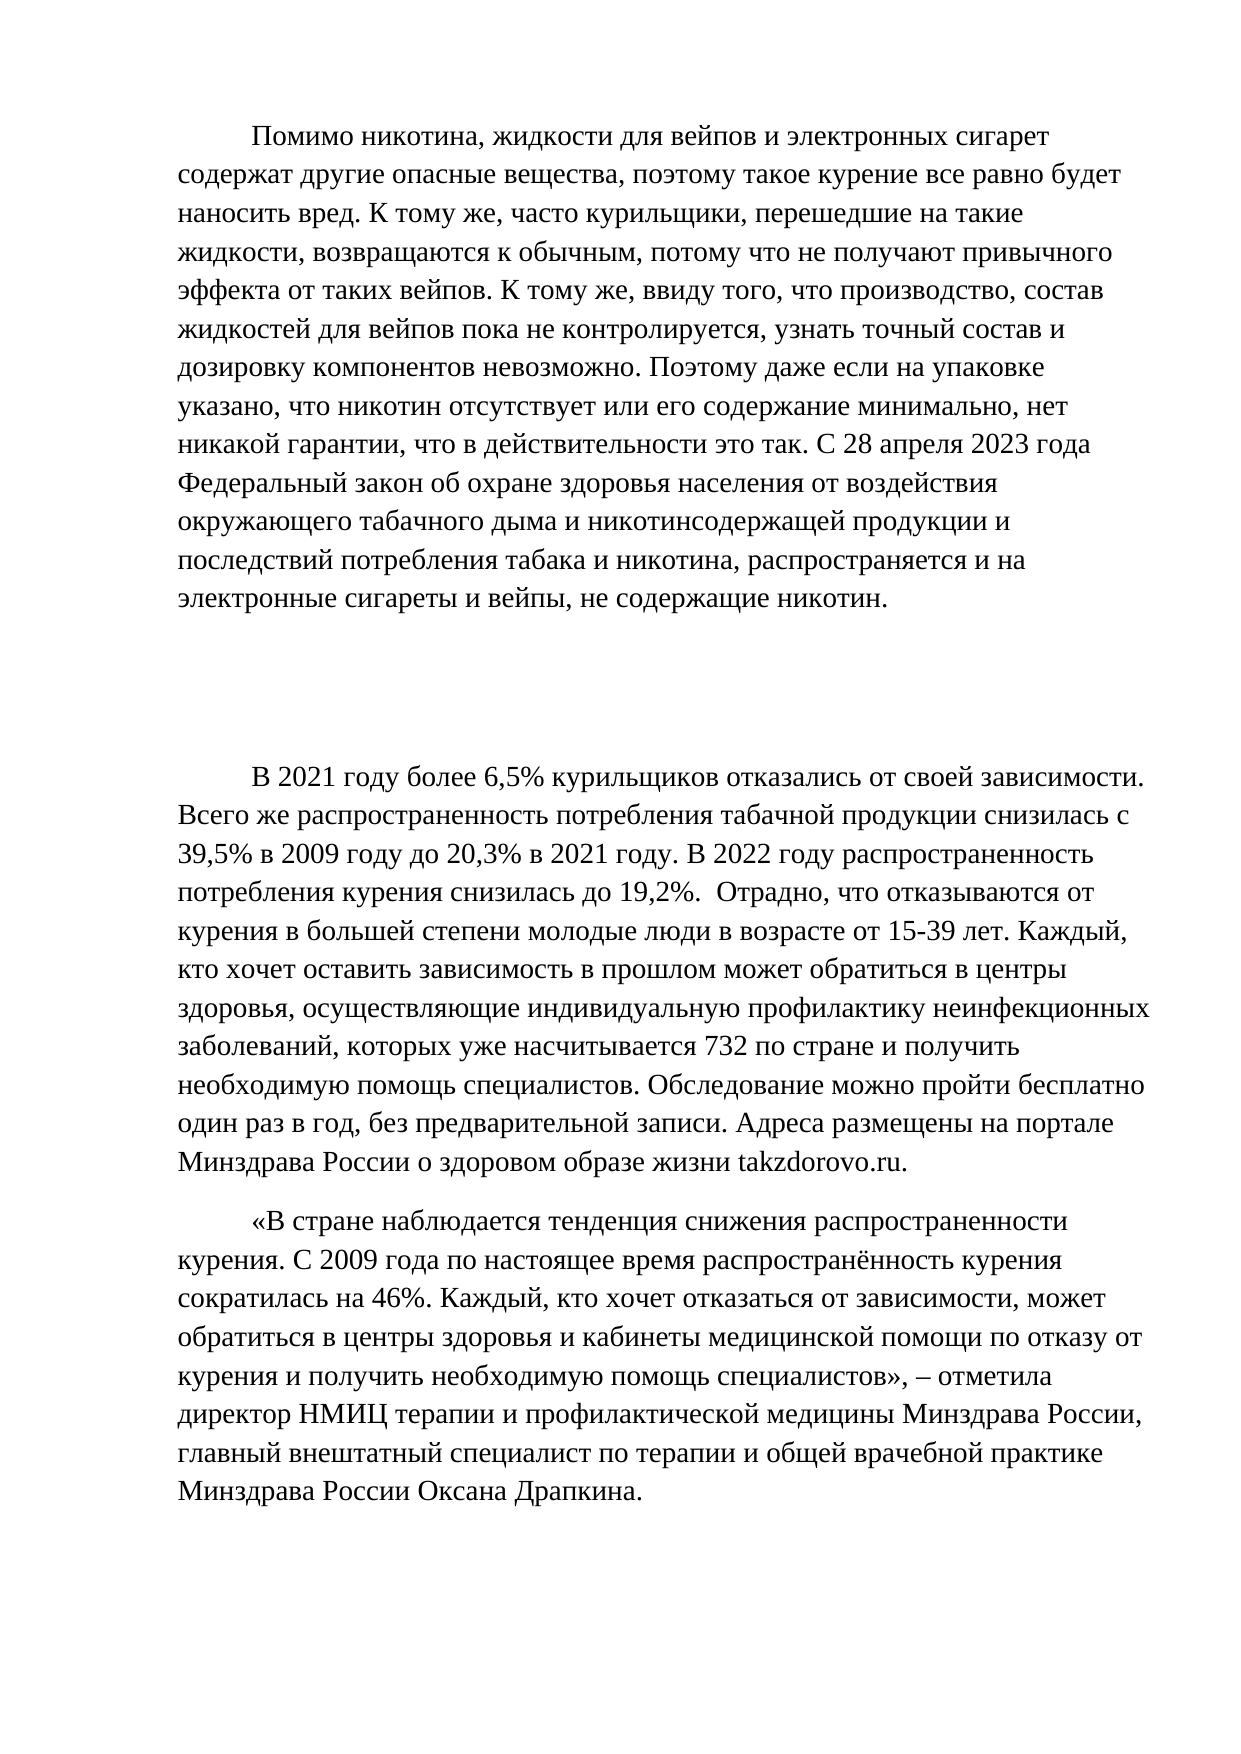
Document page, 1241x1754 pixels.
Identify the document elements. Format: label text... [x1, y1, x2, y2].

text «В стране наблюдается тенденция снижения распространенности курения. С 2009 года по настоящее время распространённость курения сократилась на 46%. Каждый, кто хочет отказаться от зависимости, может обратиться в центры здоровья и кабинеты медицинской помощи по отказу от курения и получить необходимую помощь специалистов», – отметила директор НМИЦ терапии и профилактической медицины Минздрава России, главный внештатный специалист по терапии и общей врачебной практике Минздрава России Оксана Драпкина. [177, 1203, 1152, 1507]
text Помимо никотина, жидкости для вейпов и электронных сигарет содержат другие опасные вещества, поэтому такое курение все равно будет наносить вред. К тому же, часто курильщики, перешедшие на такие жидкости, возвращаются к обычным, потому что не получают привычного эффекта от таких вейпов. К тому же, ввиду того, что производство, состав жидкостей для вейпов пока не контролируется, узнать точный состав и дозировку компонентов невозможно. Поэтому даже если на упаковке указано, что никотин отсутствует или его содержание минимально, нет никакой гарантии, что в действительности это так. С 28 апреля 2023 года Федеральный закон об охране здоровья населения от воздействия окружающего табачного дыма и никотинсодержащей продукции и последствий потребления табака и никотина, распространяется и на электронные сигареты и вейпы, не содержащие никотин. [177, 118, 1152, 614]
text В 2021 году более 6,5% курильщиков отказались от своей зависимости. Всего же распространенность потребления табачной продукции снизилась с 39,5% в 2009 году до 20,3% в 2021 году. В 2022 году распространенность потребления курения снизилась до 19,2%. Отрадно, что отказываются от курения в большей степени молодые люди в возрасте от 15-39 лет. Каждый, кто хочет оставить зависимость в прошлом может обратиться в центры здоровья, осуществляющие индивидуальную профилактику неинфекционных заболеваний, которых уже насчитывается 732 по стране и получить необходимую помощь специалистов. Обследование можно пройти бесплатно один раз в год, без предварительной записи. Адреса размещены на портале Минздрава России о здоровом образе жизни takzdorovo.ru. [177, 759, 1152, 1178]
